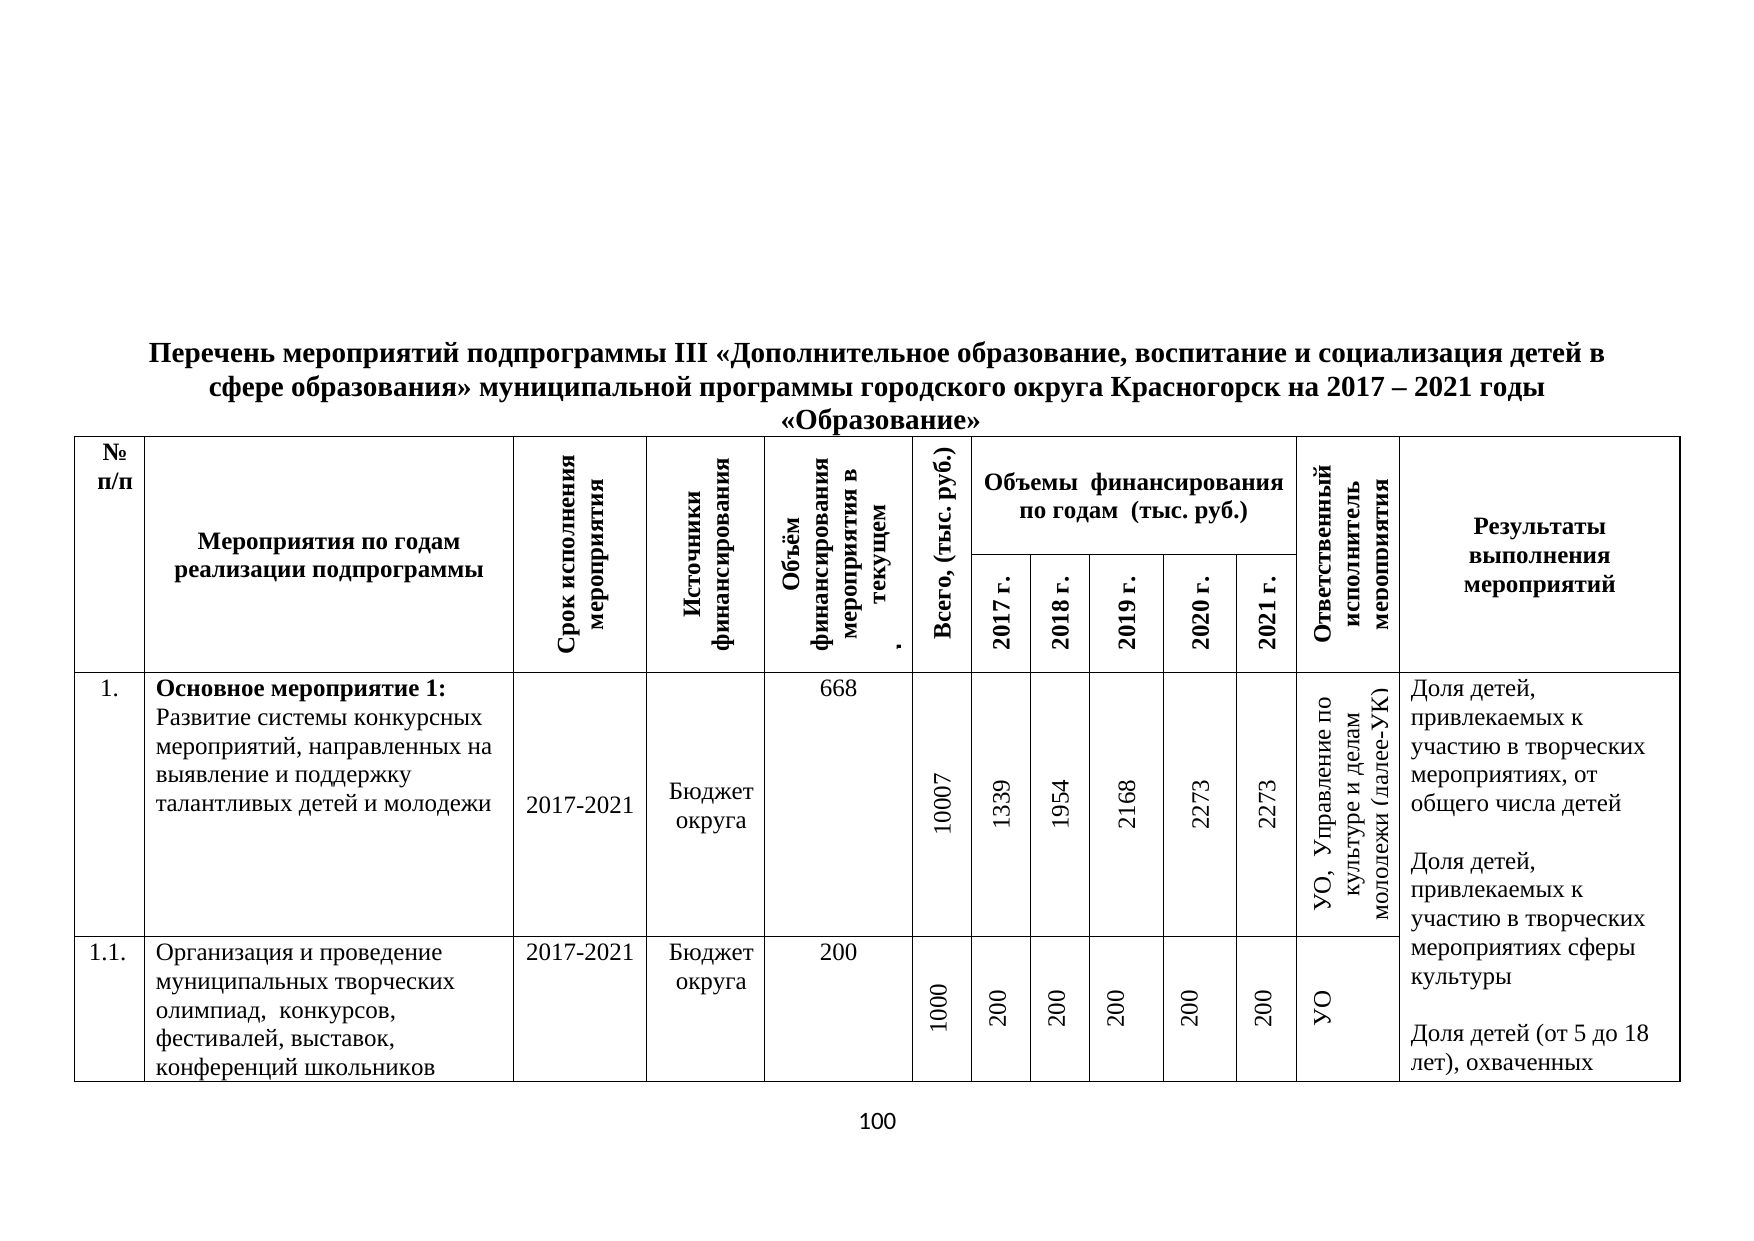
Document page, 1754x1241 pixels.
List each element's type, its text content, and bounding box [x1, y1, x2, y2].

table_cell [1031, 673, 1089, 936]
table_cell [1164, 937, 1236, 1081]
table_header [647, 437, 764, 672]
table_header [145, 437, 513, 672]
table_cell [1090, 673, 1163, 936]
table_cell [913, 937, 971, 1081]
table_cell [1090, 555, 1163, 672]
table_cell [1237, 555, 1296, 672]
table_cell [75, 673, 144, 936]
text «Образование» [118, 402, 1636, 436]
text Перечень мероприятий подпрограммы III «Дополнительное образование, воспитание и социализация детей в сфере образования» муниципальной программы городского округа Красногорск на 2017 – 2021 годы [118, 335, 1636, 402]
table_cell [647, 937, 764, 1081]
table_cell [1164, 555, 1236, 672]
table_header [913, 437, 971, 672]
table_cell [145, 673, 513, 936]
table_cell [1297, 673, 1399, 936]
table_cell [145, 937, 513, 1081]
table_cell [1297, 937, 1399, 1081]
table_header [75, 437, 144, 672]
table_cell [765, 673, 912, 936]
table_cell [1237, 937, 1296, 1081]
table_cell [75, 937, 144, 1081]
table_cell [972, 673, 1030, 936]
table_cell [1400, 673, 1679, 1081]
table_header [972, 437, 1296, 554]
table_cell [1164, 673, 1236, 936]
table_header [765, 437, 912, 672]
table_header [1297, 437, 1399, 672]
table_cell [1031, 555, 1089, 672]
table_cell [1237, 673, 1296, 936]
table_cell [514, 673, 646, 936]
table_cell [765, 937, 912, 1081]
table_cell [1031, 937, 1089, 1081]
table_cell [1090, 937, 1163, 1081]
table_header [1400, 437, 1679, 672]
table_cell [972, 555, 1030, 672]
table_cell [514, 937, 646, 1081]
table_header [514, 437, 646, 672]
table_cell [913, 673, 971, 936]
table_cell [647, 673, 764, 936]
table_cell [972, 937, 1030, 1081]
